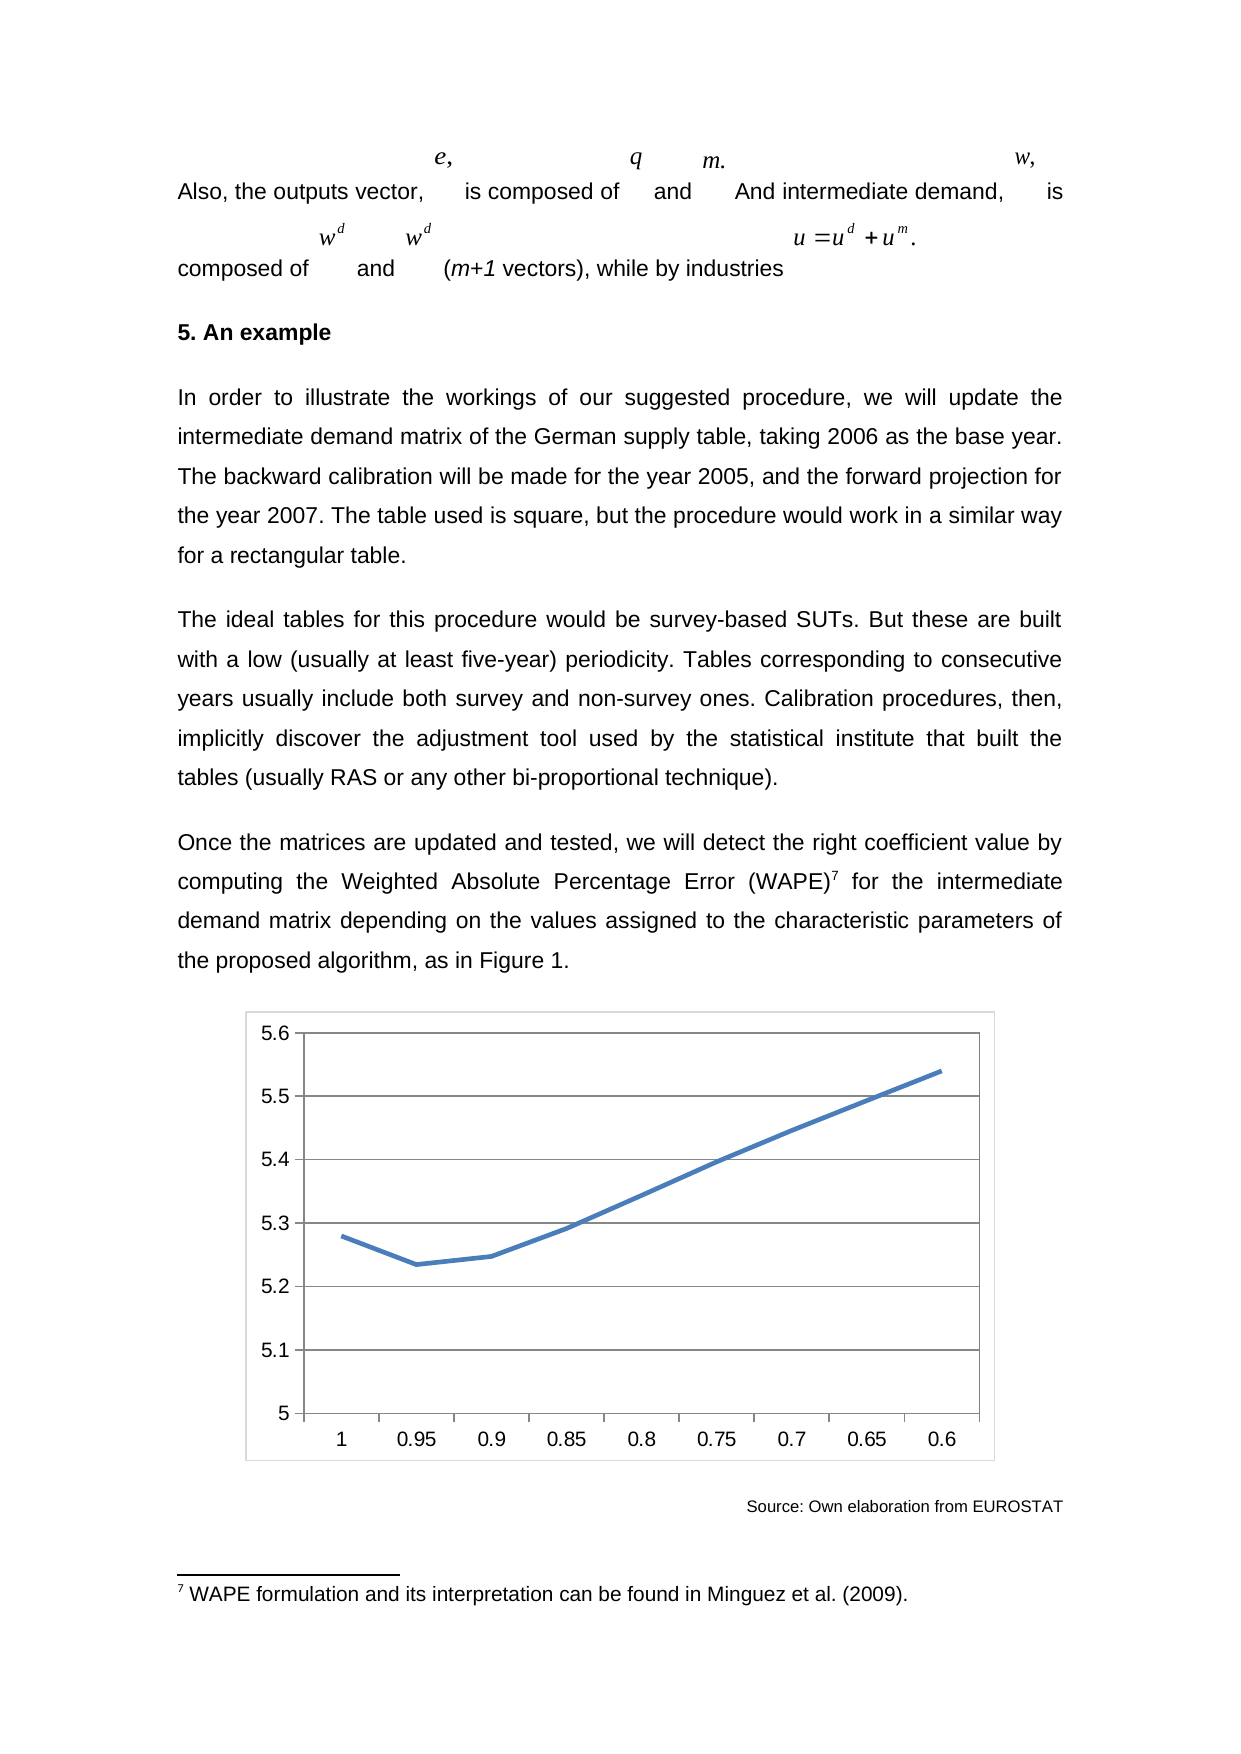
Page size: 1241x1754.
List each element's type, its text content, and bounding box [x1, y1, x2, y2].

text In order to illustrate the workings of our suggested procedure, we will update the intermediate demand matrix of the German supply table, taking 2006 as the base year. The backward calibration will be made for the year 2005, and the forward projection for the year 2007. The table used is square, but the procedure would work in a similar way for a rectangular table. [177, 384, 1063, 568]
text 5. An example [177, 319, 1063, 346]
text The ideal tables for this procedure would be survey-based SUTs. But these are built with a low (usually at least five-year) periodicity. Tables corresponding to consecutive years usually include both survey and non-survey ones. Calibration procedures, then, implicitly discover the adjustment tool used by the statistical institute that built the tables (usually RAS or any other bi-proportional technique). [177, 606, 1063, 790]
text Once the matrices are updated and tested, we will detect the right coefficient value by computing the Weighted Absolute Percentage Error (WAPE) for the intermediate demand matrix depending on the values assigned to the characteristic parameters of the proposed algorithm, as in Figure 1. [177, 828, 1063, 973]
text Source: Own elaboration from EUROSTAT [177, 1497, 1063, 1516]
text Also, the outputs vector, is composed of and And intermediate demand, is composed of and (m+1 vectors), while by industries [177, 148, 1063, 281]
